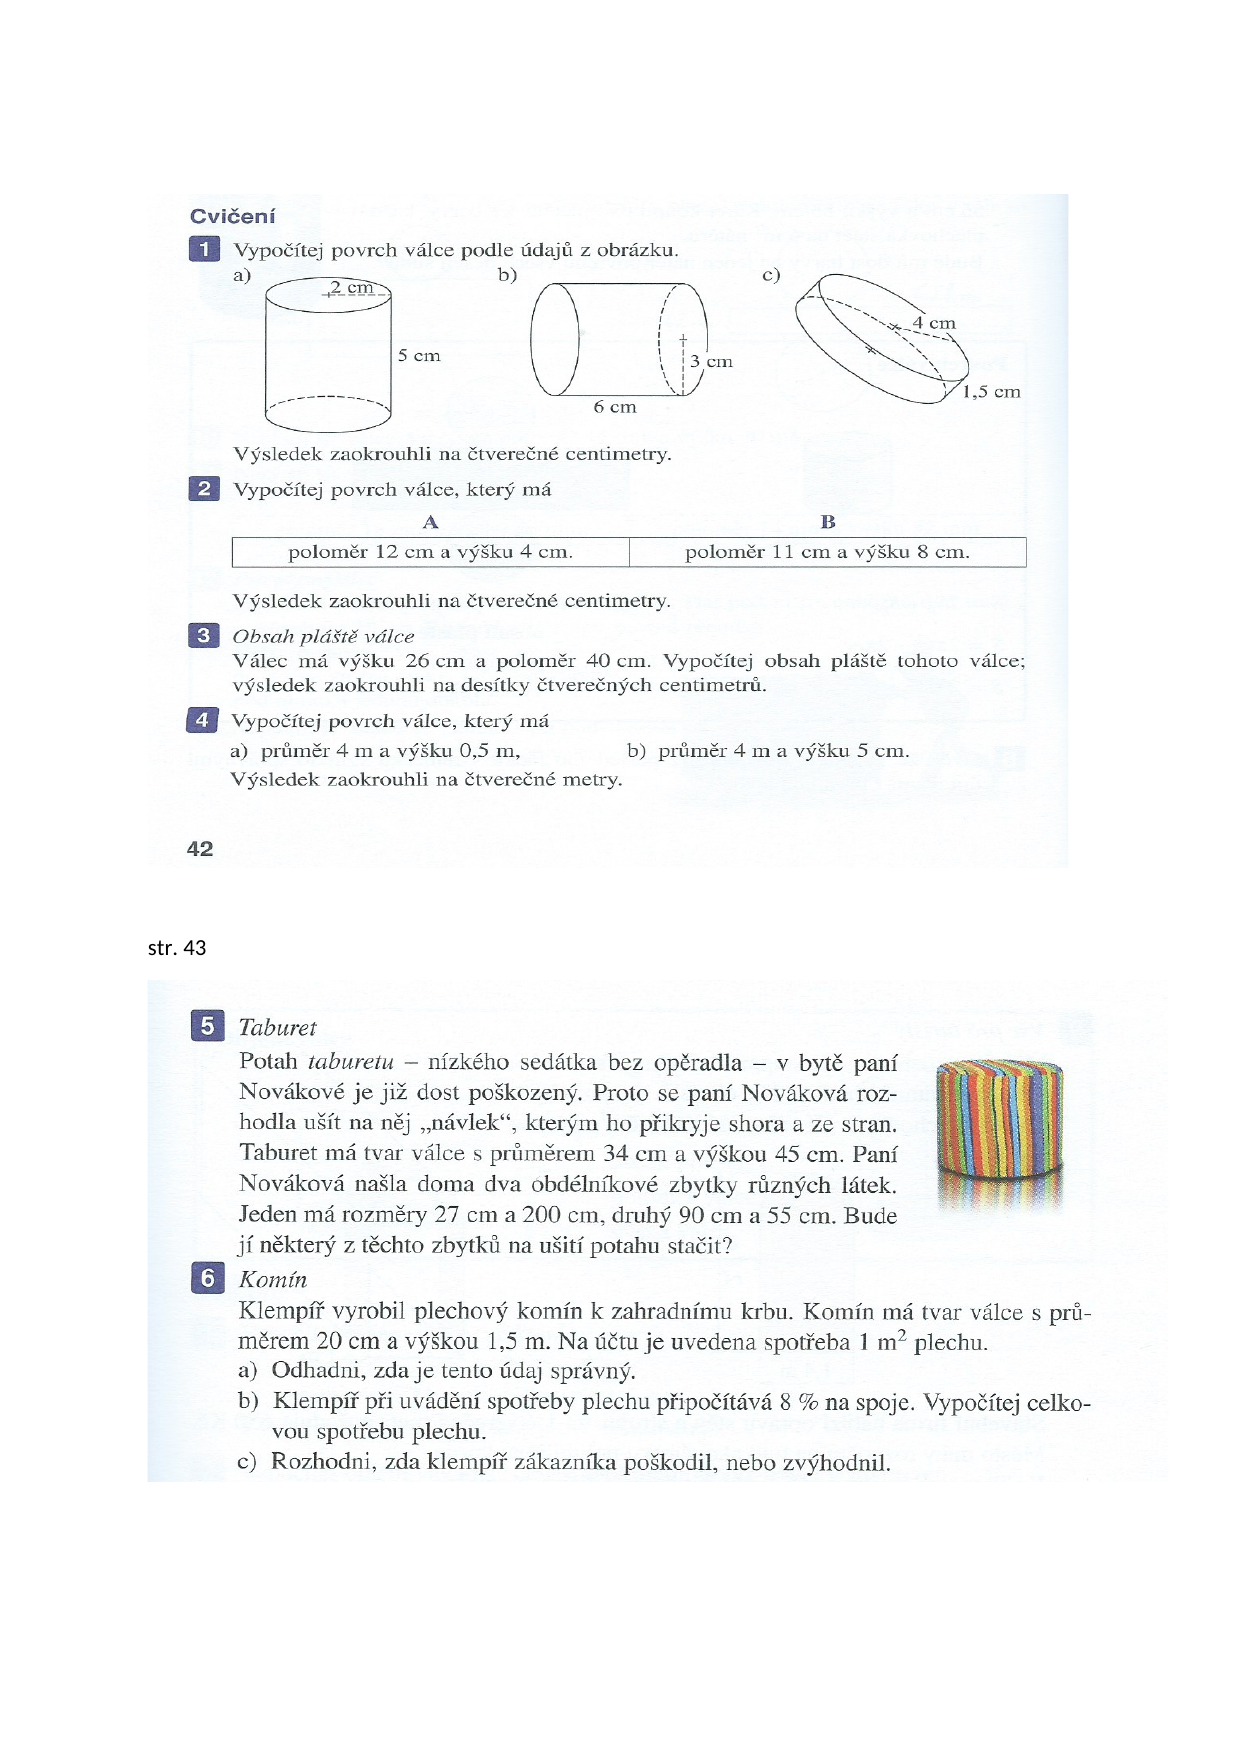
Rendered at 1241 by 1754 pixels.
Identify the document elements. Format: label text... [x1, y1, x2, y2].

picture [147, 980, 1169, 1482]
picture [147, 194, 1069, 868]
text str. 43 [148, 933, 1093, 961]
